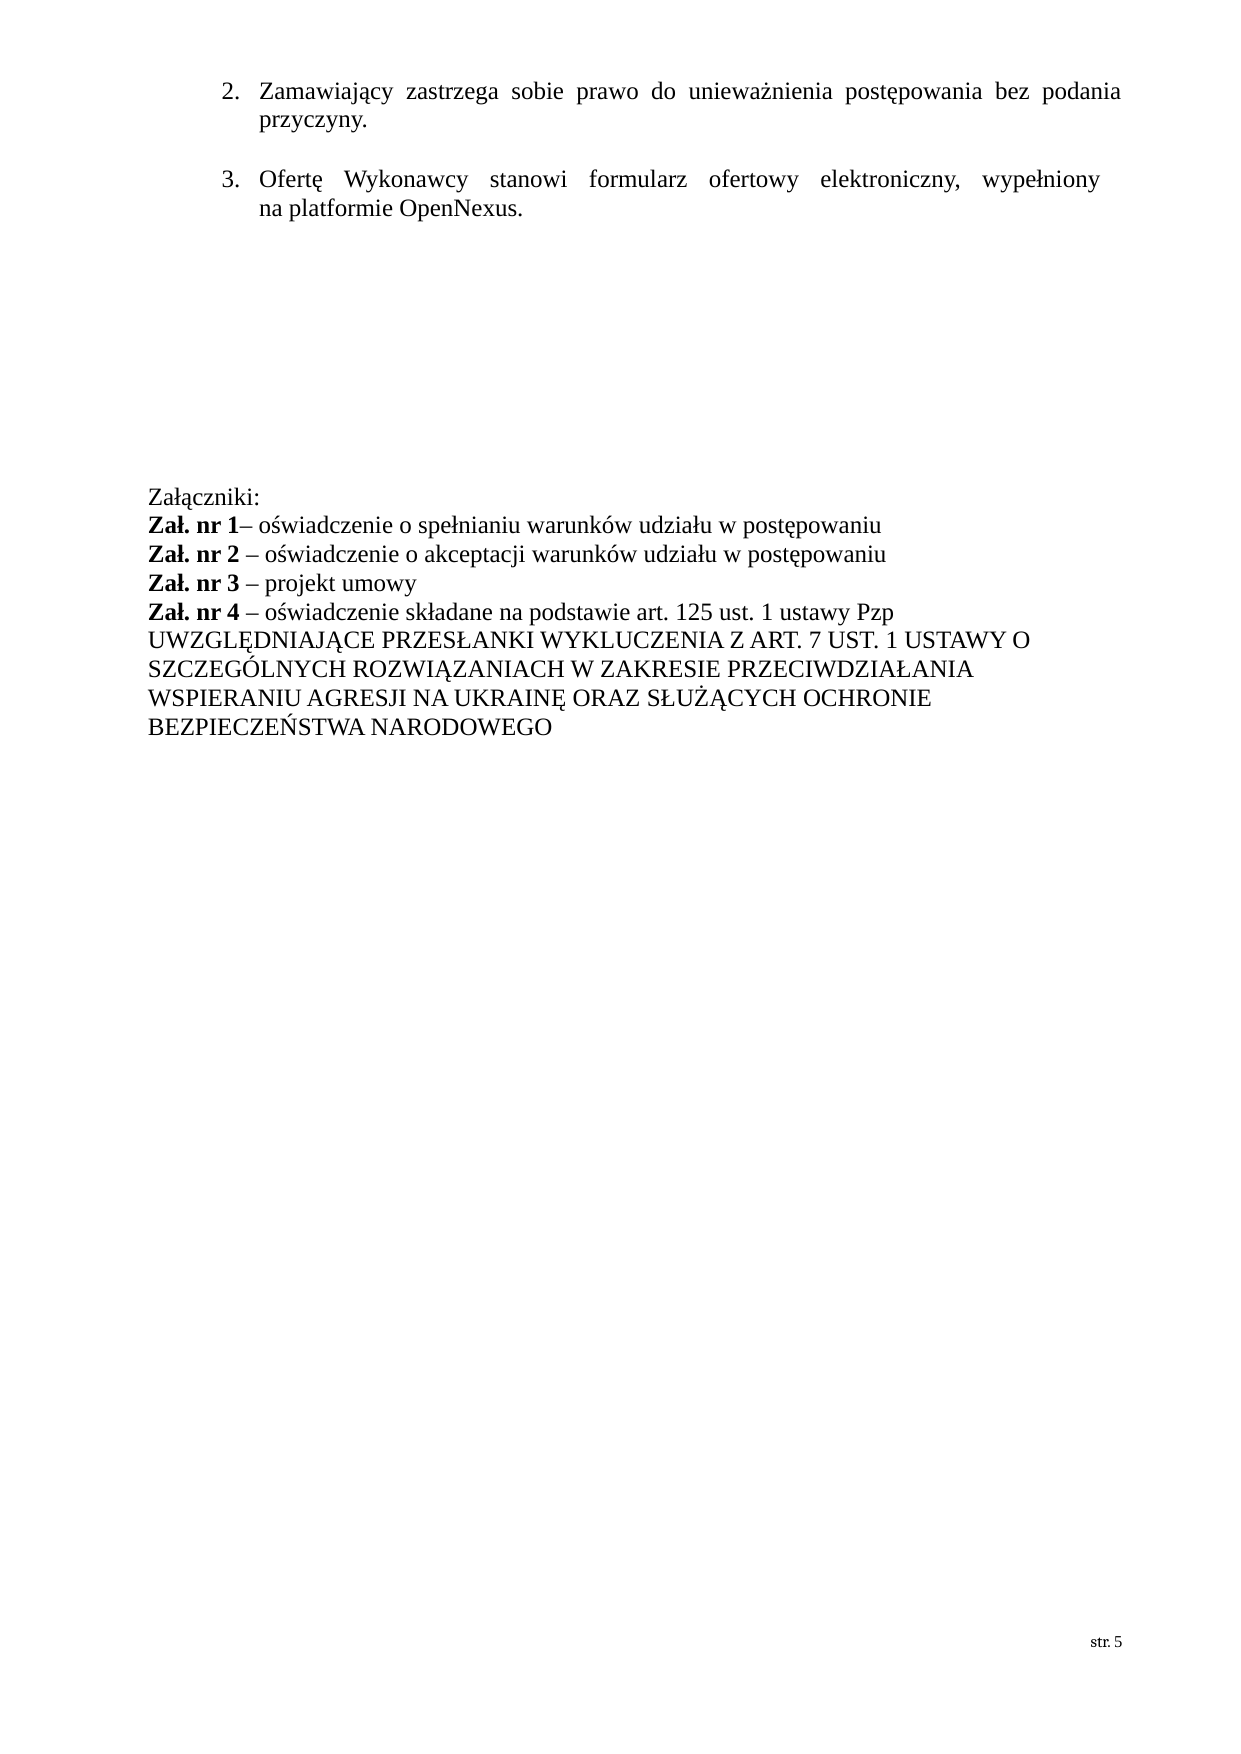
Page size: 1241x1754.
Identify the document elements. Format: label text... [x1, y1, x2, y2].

text Załączniki: [148, 482, 1122, 511]
text Zał. nr 1– oświadczenie o spełnianiu warunków udziału w postępowaniu [148, 511, 1122, 539]
text Zał. nr 2 – oświadczenie o akceptacji warunków udziału w postępowaniu [148, 539, 1122, 568]
text Zał. nr 4 – oświadczenie składane na podstawie art. 125 ust. 1 ustawy Pzp UWZGLĘDNIAJĄCE PRZESŁANKI WYKLUCZENIA Z ART. 7 UST. 1 USTAWY O SZCZEGÓLNYCH ROZWIĄZANIACH W ZAKRESIE PRZECIWDZIAŁANIA WSPIERANIU AGRESJI NA UKRAINĘ ORAZ SŁUŻĄCYCH OCHRONIE BEZPIECZEŃSTWA NARODOWEGO [148, 597, 1122, 741]
text Zał. nr 3 – projekt umowy [148, 568, 1122, 597]
list Ofertę Wykonawcy stanowi formularz ofertowy elektroniczny, wypełniony na platformie OpenNexus. [221, 164, 1122, 222]
list Zamawiający zastrzega sobie prawo do unieważnienia postępowania bez podania przyczyny. [221, 76, 1122, 133]
